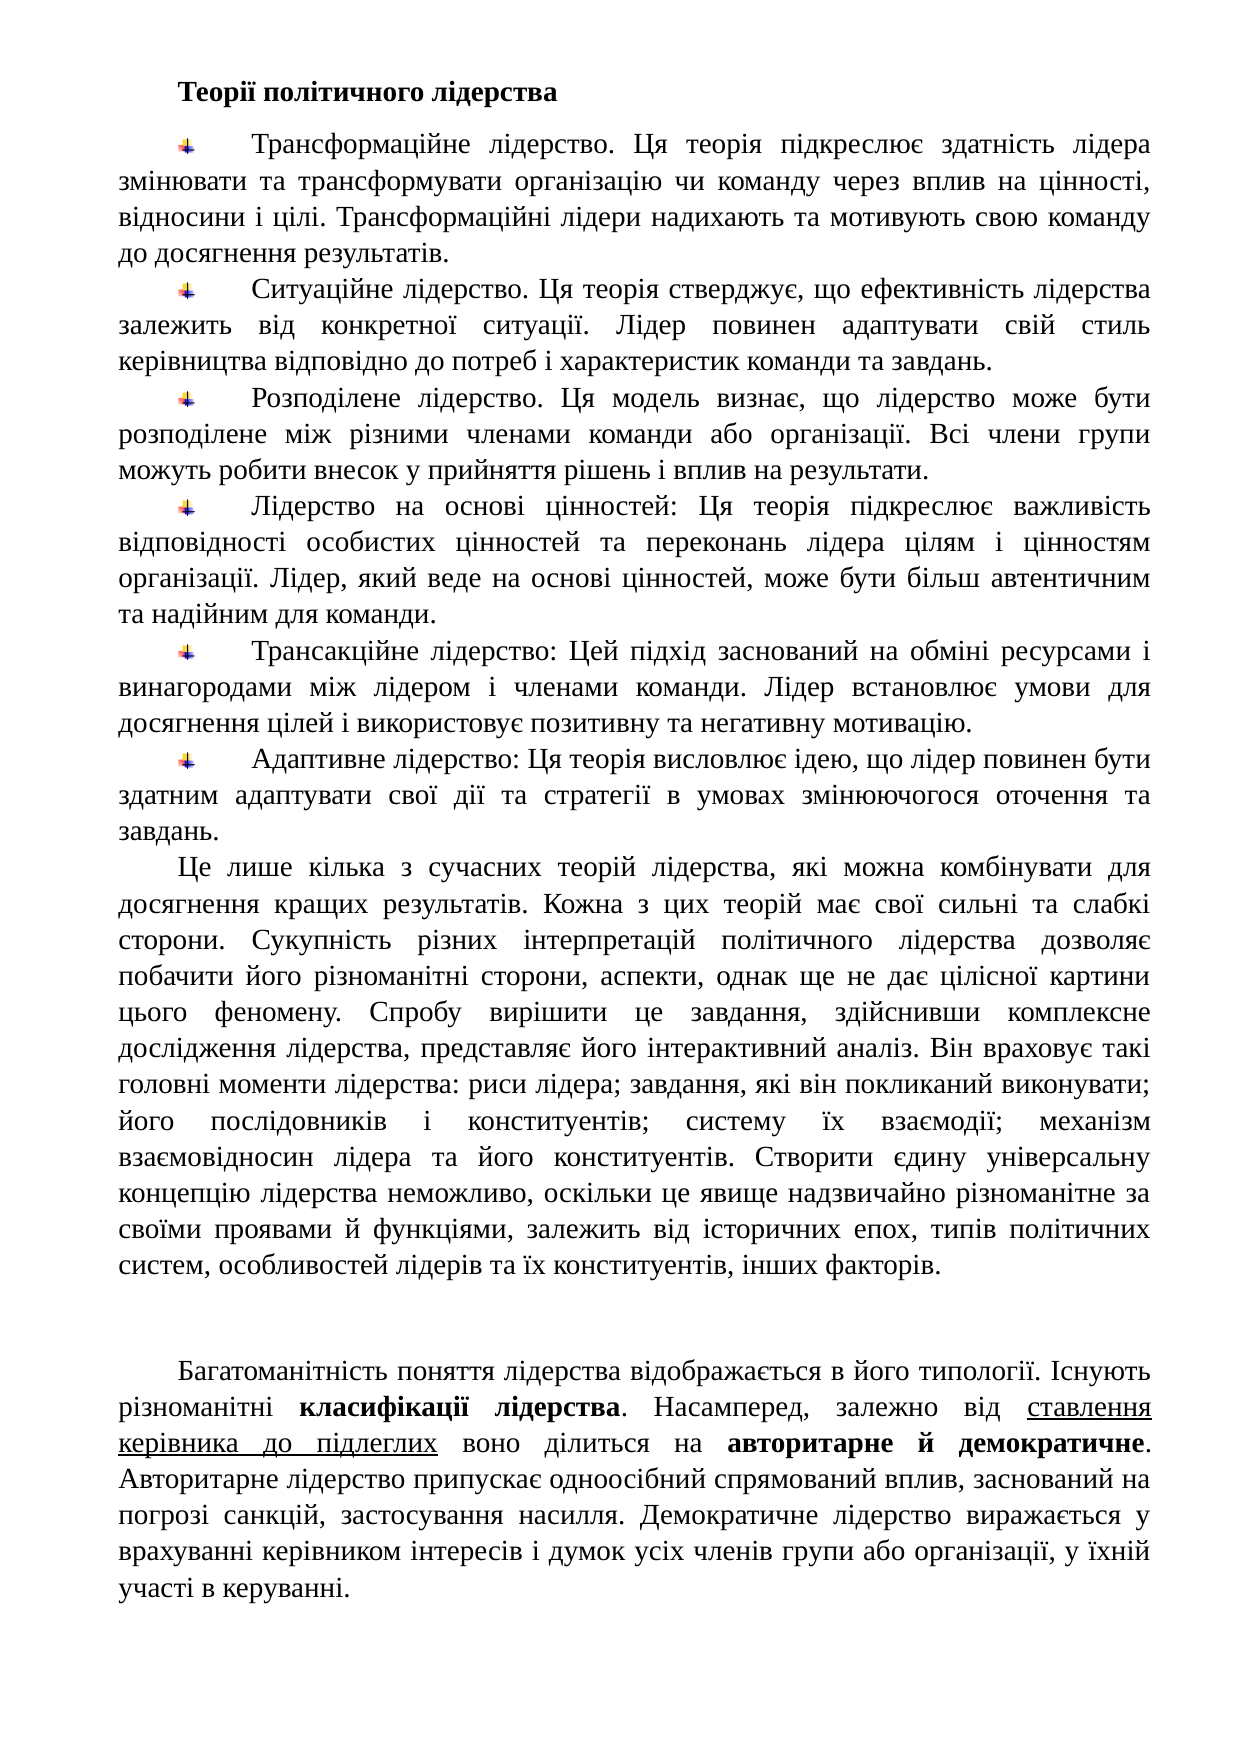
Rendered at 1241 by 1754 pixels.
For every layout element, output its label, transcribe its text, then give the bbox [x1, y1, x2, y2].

list Розподілене лідерство. Ця модель визнає, що лідерство може бути розподілене між різними членами команди або організації. Всі члени групи можуть робити внесок у прийняття рішень і вплив на результати. [118, 380, 1152, 486]
picture [178, 498, 195, 516]
list Трансакційне лідерство: Цей підхід заснований на обміні ресурсами і винагородами між лідером і членами команди. Лідер встановлює умови для досягнення цілей і використовує позитивну та негативну мотивацію. [118, 633, 1152, 738]
list Трансформаційне лідерство. Ця теорія підкреслює здатність лідера змінювати та трансформувати організацію чи команду через вплив на цінності, відносини і цілі. Трансформаційні лідери надихають та мотивують свою команду до досягнення результатів. [118, 127, 1152, 269]
picture [178, 643, 195, 660]
list Адаптивне лідерство: Ця теорія висловлює ідею, що лідер повинен бути здатним адаптувати свої дії та стратегії в умовах змінюючогося оточення та завдань. [118, 741, 1152, 847]
picture [178, 281, 195, 299]
list Ситуаційне лідерство. Ця теорія стверджує, що ефективність лідерства залежить від конкретної ситуації. Лідер повинен адаптувати свій стиль керівництва відповідно до потреб і характеристик команди та завдань. [118, 271, 1152, 377]
picture [178, 390, 195, 407]
text Багатоманітність поняття лідерства відображається в його типології. Існують різноманітні класифікації лідерства. Насамперед, залежно від ставлення керівника до підлеглих воно ділиться на авторитарне й демократичне. Авторитарне лідерство припускає одноосібний спрямований вплив, заснований на погрозі санкцій, застосування насилля. Демократичне лідерство виражається у врахуванні керівником інтересів і думок усіх членів групи або організації, у їхній участі в керуванні. [118, 1353, 1152, 1603]
list Це лише кілька з сучасних теорій лідерства, які можна комбінувати для досягнення кращих результатів. Кожна з цих теорій має свої сильні та слабкі сторони. Сукупність різних інтерпретацій політичного лідерства дозволяє побачити його різноманітні сторони, аспекти, однак ще не дає цілісної картини цього феномену. Спробу вирішити це завдання, здійснивши комплексне дослідження лідерства, представляє його інтерактивний аналіз. Він враховує такі головні моменти лідерства: риси лідера; завдання, які він покликаний виконувати; його послідовників і конституентів; систему їх взаємодії; механізм взаємовідносин лідера та його конституентів. Створити єдину універсальну концепцію лідерства неможливо, оскільки це явище надзвичайно різноманітне за своїми проявами й функціями, залежить від історичних епох, типів політичних систем, особливостей лідерів та їх конституентів, інших факторів. [118, 849, 1152, 1281]
text Теорії політичного лідерства [118, 74, 1152, 107]
picture [178, 751, 195, 769]
list Лідерство на основі цінностей: Ця теорія підкреслює важливість відповідності особистих цінностей та переконань лідера цілям і цінностям організації. Лідер, який веде на основі цінностей, може бути більш автентичним та надійним для команди. [118, 488, 1152, 630]
picture [178, 137, 195, 154]
